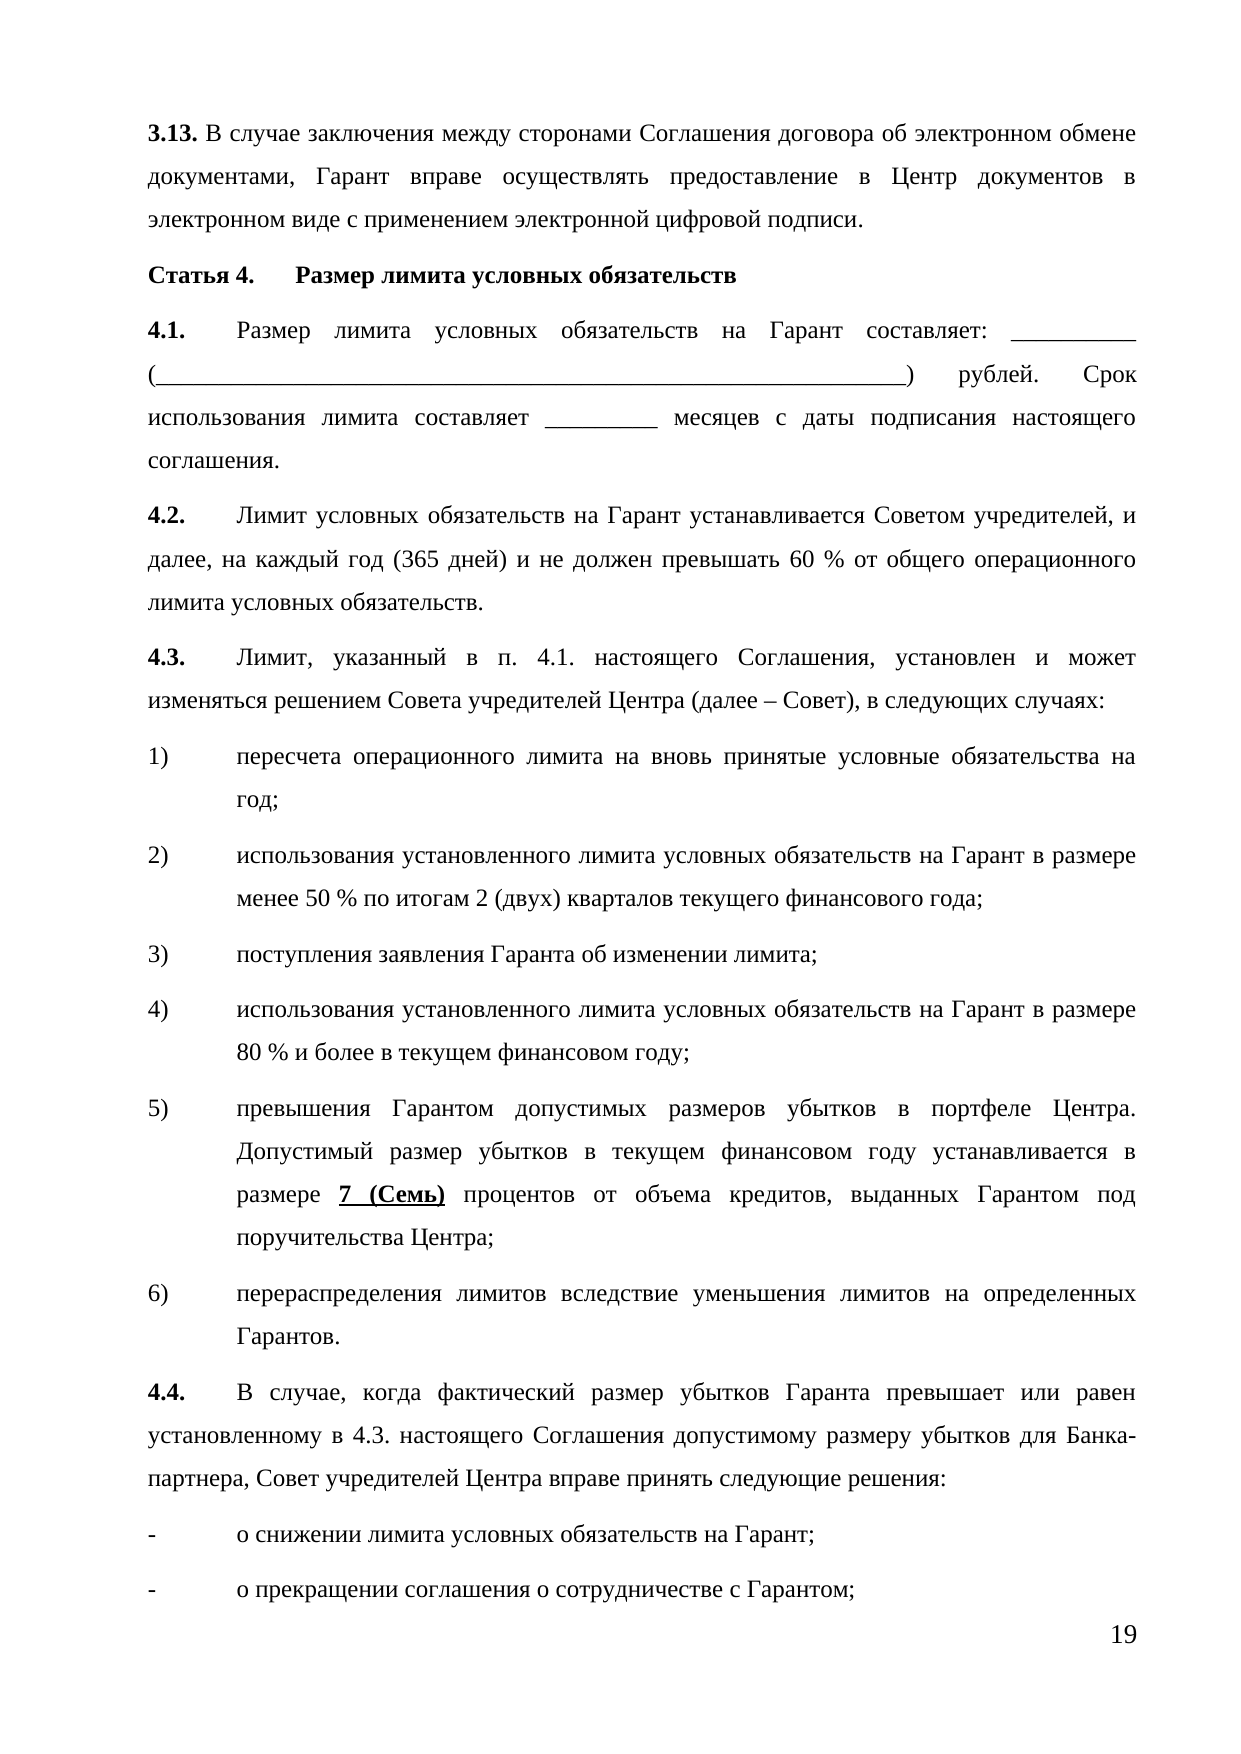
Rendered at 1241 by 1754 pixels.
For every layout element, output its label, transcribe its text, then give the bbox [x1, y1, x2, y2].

text - о снижении лимита условных обязательств на Гарант; [148, 1519, 1137, 1547]
text Статья 4. Размер лимита условных обязательств [148, 260, 1137, 289]
text 3.13. В случае заключения между сторонами Соглашения договора об электронном обмене документами, Гарант вправе осуществлять предоставление в Центр документов в электронном виде с применением электронной цифровой подписи. [148, 118, 1137, 233]
text 4.4. В случае, когда фактический размер убытков Гаранта превышает или равен установленному в 4.3. настоящего Соглашения допустимому размеру убытков для Банка-партнера, Совет учредителей Центра вправе принять следующие решения: [148, 1377, 1137, 1492]
text 3) поступления заявления Гаранта об изменении лимита; [148, 939, 1137, 967]
text 1) пересчета операционного лимита на вновь принятые условные обязательства на год; [148, 741, 1137, 813]
text 5) превышения Гарантом допустимых размеров убытков в портфеле Центра. Допустимый размер убытков в текущем финансовом году устанавливается в размере 7 (Семь) процентов от объема кредитов, выданных Гарантом под поручительства Центра; [148, 1093, 1137, 1251]
text 6) перераспределения лимитов вследствие уменьшения лимитов на определенных Гарантов. [148, 1278, 1137, 1350]
text 4.3. Лимит, указанный в п. 4.1. настоящего Соглашения, установлен и может изменяться решением Совета учредителей Центра (далее – Совет), в следующих случаях: [148, 642, 1137, 714]
text 4) использования установленного лимита условных обязательств на Гарант в размере 80 % и более в текущем финансовом году; [148, 994, 1137, 1066]
text - о прекращении соглашения о сотрудничестве с Гарантом; [148, 1574, 1137, 1603]
text 4.1. Размер лимита условных обязательств на Гарант составляет: __________ (____________________________________________________________) рублей. Срок использования лимита составляет _________ месяцев с даты подписания настоящего соглашения. [148, 316, 1137, 474]
text 2) использования установленного лимита условных обязательств на Гарант в размере менее 50 % по итогам 2 (двух) кварталов текущего финансового года; [148, 840, 1137, 912]
text 4.2. Лимит условных обязательств на Гарант устанавливается Советом учредителей, и далее, на каждый год (365 дней) и не должен превышать 60 % от общего операционного лимита условных обязательств. [148, 501, 1137, 616]
